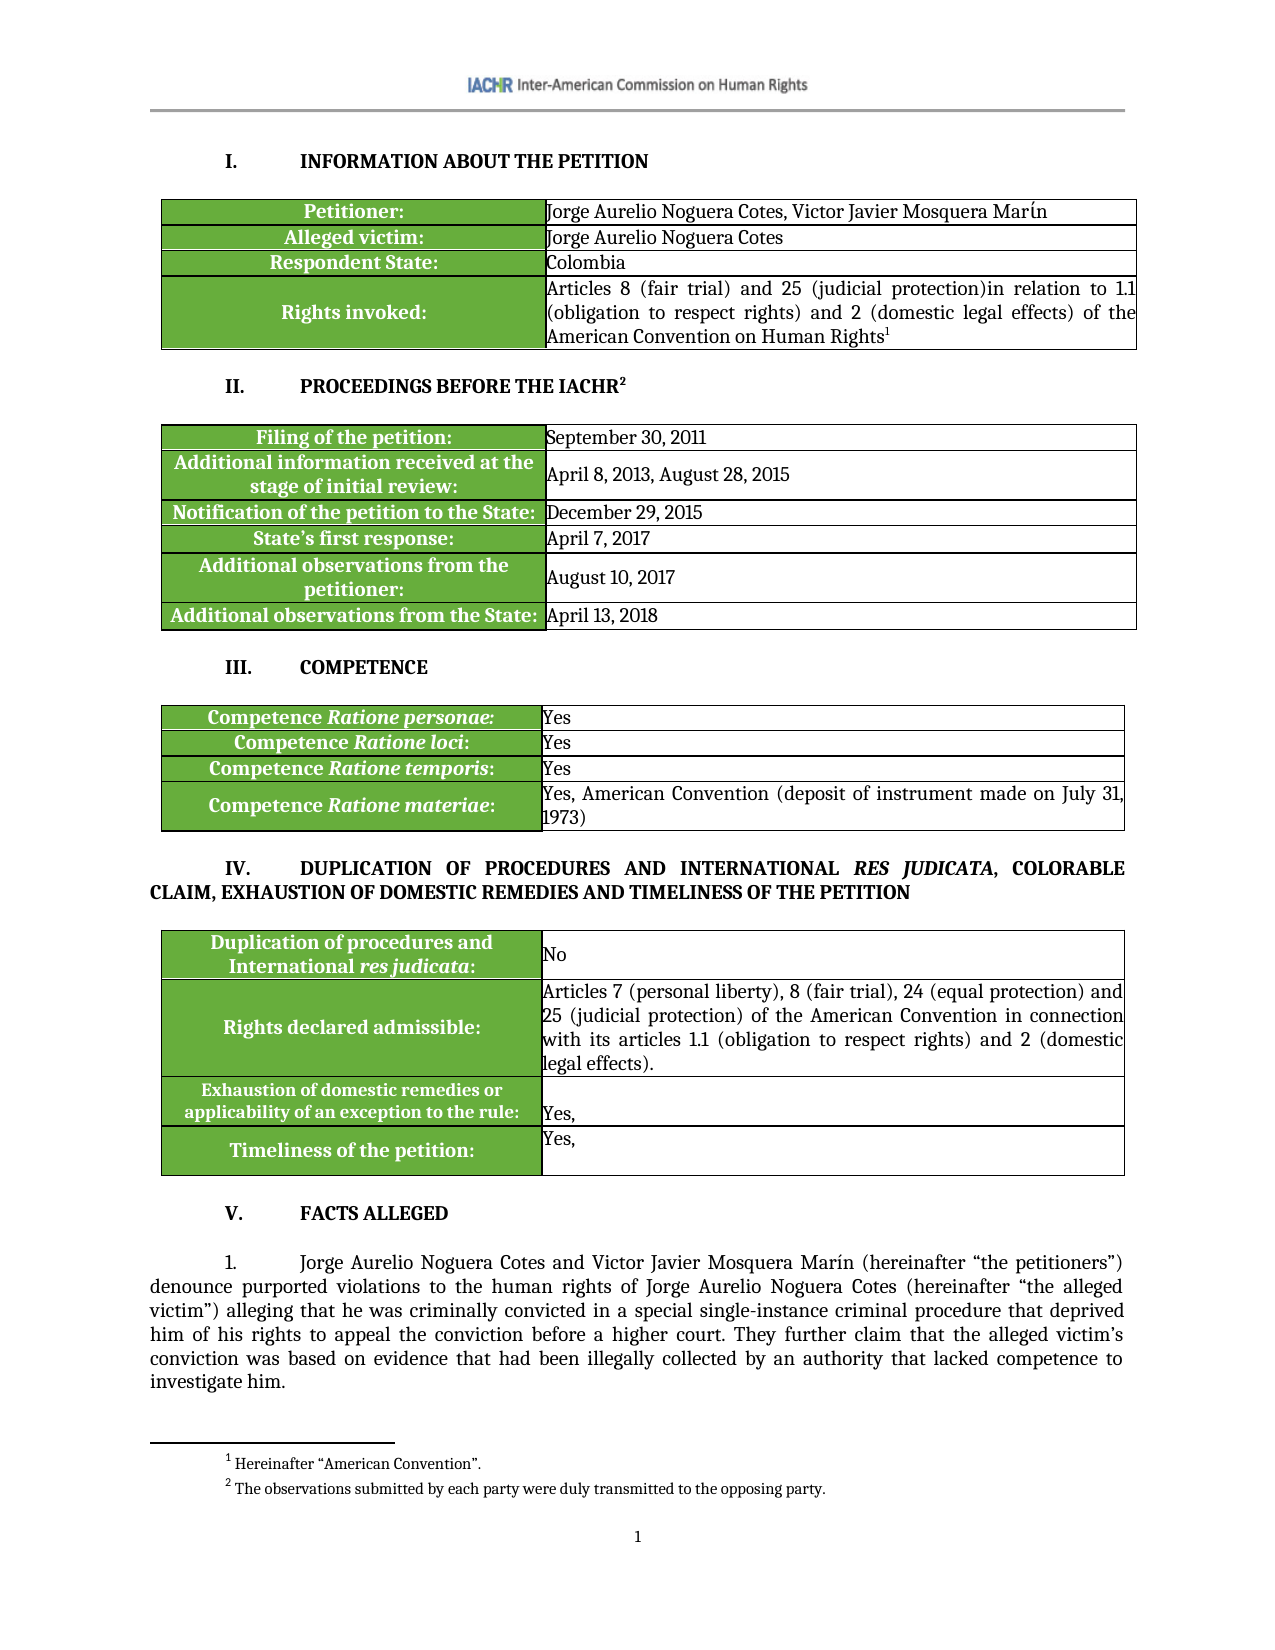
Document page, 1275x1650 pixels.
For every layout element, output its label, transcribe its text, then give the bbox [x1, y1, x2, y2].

table_cell Additional information received at the stage of initial review: [162, 451, 545, 499]
table_header Jorge Aurelio Noguera Cotes, Victor Javier Mosquera Marίn [547, 200, 1136, 224]
table_cell Articles 7 (personal liberty), 8 (fair trial), 24 (equal protection) and 25 (judicial protection) of the American Convention in connection with its articles 1.1 (obligation to respect rights) and 2 (domestic legal effects). [543, 980, 1124, 1076]
table_cell Articles 8 (fair trial) and 25 (judicial protection)in relation to 1.1 (obligation to respect rights) and 2 (domestic legal effects) of the American Convention on Human Rights [547, 277, 1136, 348]
table_cell Yes, American Convention (deposit of instrument made on July 31, 1973) [543, 782, 1124, 830]
table_cell Exhaustion of domestic remedies or applicability of an exception to the rule: [162, 1077, 541, 1125]
table_cell Rights invoked: [162, 277, 545, 348]
table_cell Colombia [547, 251, 1136, 275]
table_header Petitioner: [162, 200, 545, 224]
table_cell Competence Ratione loci: [162, 731, 541, 755]
table_cell April 13, 2018 [547, 603, 1136, 629]
table_cell April 8, 2013, August 28, 2015 [547, 451, 1136, 499]
table_cell Competence Ratione materiae: [162, 782, 541, 830]
table_cell Notification of the petition to the State: [162, 501, 545, 524]
table_header Filing of the petition: [162, 426, 545, 449]
text II. PROCEEDINGS BEFORE THE IACHR [150, 375, 1125, 399]
table_cell Jorge Aurelio Noguera Cotes [547, 226, 1136, 249]
table_header No [543, 931, 1124, 978]
table_cell Yes, [543, 1077, 1124, 1125]
text IV. DUPLICATION OF PROCEDURES AND INTERNATIONAL RES JUDICATA, COLORABLE CLAIM, EXHAUSTION OF DOMESTIC REMEDIES AND TIMELINESS OF THE PETITION [150, 857, 1125, 904]
table_cell : [162, 226, 545, 249]
table_header September 30, 2011 [547, 425, 1136, 449]
table_cell August 10, 2017 [547, 554, 1136, 601]
text I. INFORMATION ABOUT THE PETITION [150, 150, 1125, 174]
list Jorge Aurelio Noguera Cotes and Victor Javier Mosquera Marín (hereinafter “the petitioners”) denounce purported violations to the human rights of Jorge Aurelio Noguera Cotes (hereinafter “the alleged victim”) alleging that he was criminally convicted in a special single-instance criminal procedure that deprived him of his rights to appeal the conviction before a higher court. They further claim that the alleged victim’s conviction was based on evidence that had been illegally collected by an authority that lacked competence to investigate him. [150, 1250, 1125, 1394]
table_cell Yes [543, 731, 1124, 755]
table_header Competence Ratione personae: [162, 706, 541, 729]
table_cell Timeliness of the petition: [162, 1127, 541, 1175]
table_cell Rights declared admissible: [162, 980, 541, 1076]
table_header Duplication of procedures and International res judicata: [162, 931, 541, 978]
table_cell Respondent State: [162, 251, 545, 275]
table_cell State’s first response: [162, 526, 545, 552]
table_cell December 29, 2015 [547, 501, 1136, 524]
text III. COMPETENCE [150, 656, 1125, 679]
table_cell Yes [543, 757, 1124, 781]
table_cell Additional observations from the State: [162, 603, 545, 629]
text V. FACTS ALLEGED [150, 1201, 1125, 1225]
table_cell Yes, [543, 1127, 1124, 1175]
table_header Yes [543, 706, 1124, 729]
table_cell April 7, 2017 [547, 526, 1136, 552]
table_cell Additional observations from the petitioner: [162, 554, 545, 601]
picture [456, 75, 819, 95]
table_cell Competence Ratione temporis: [162, 757, 541, 781]
